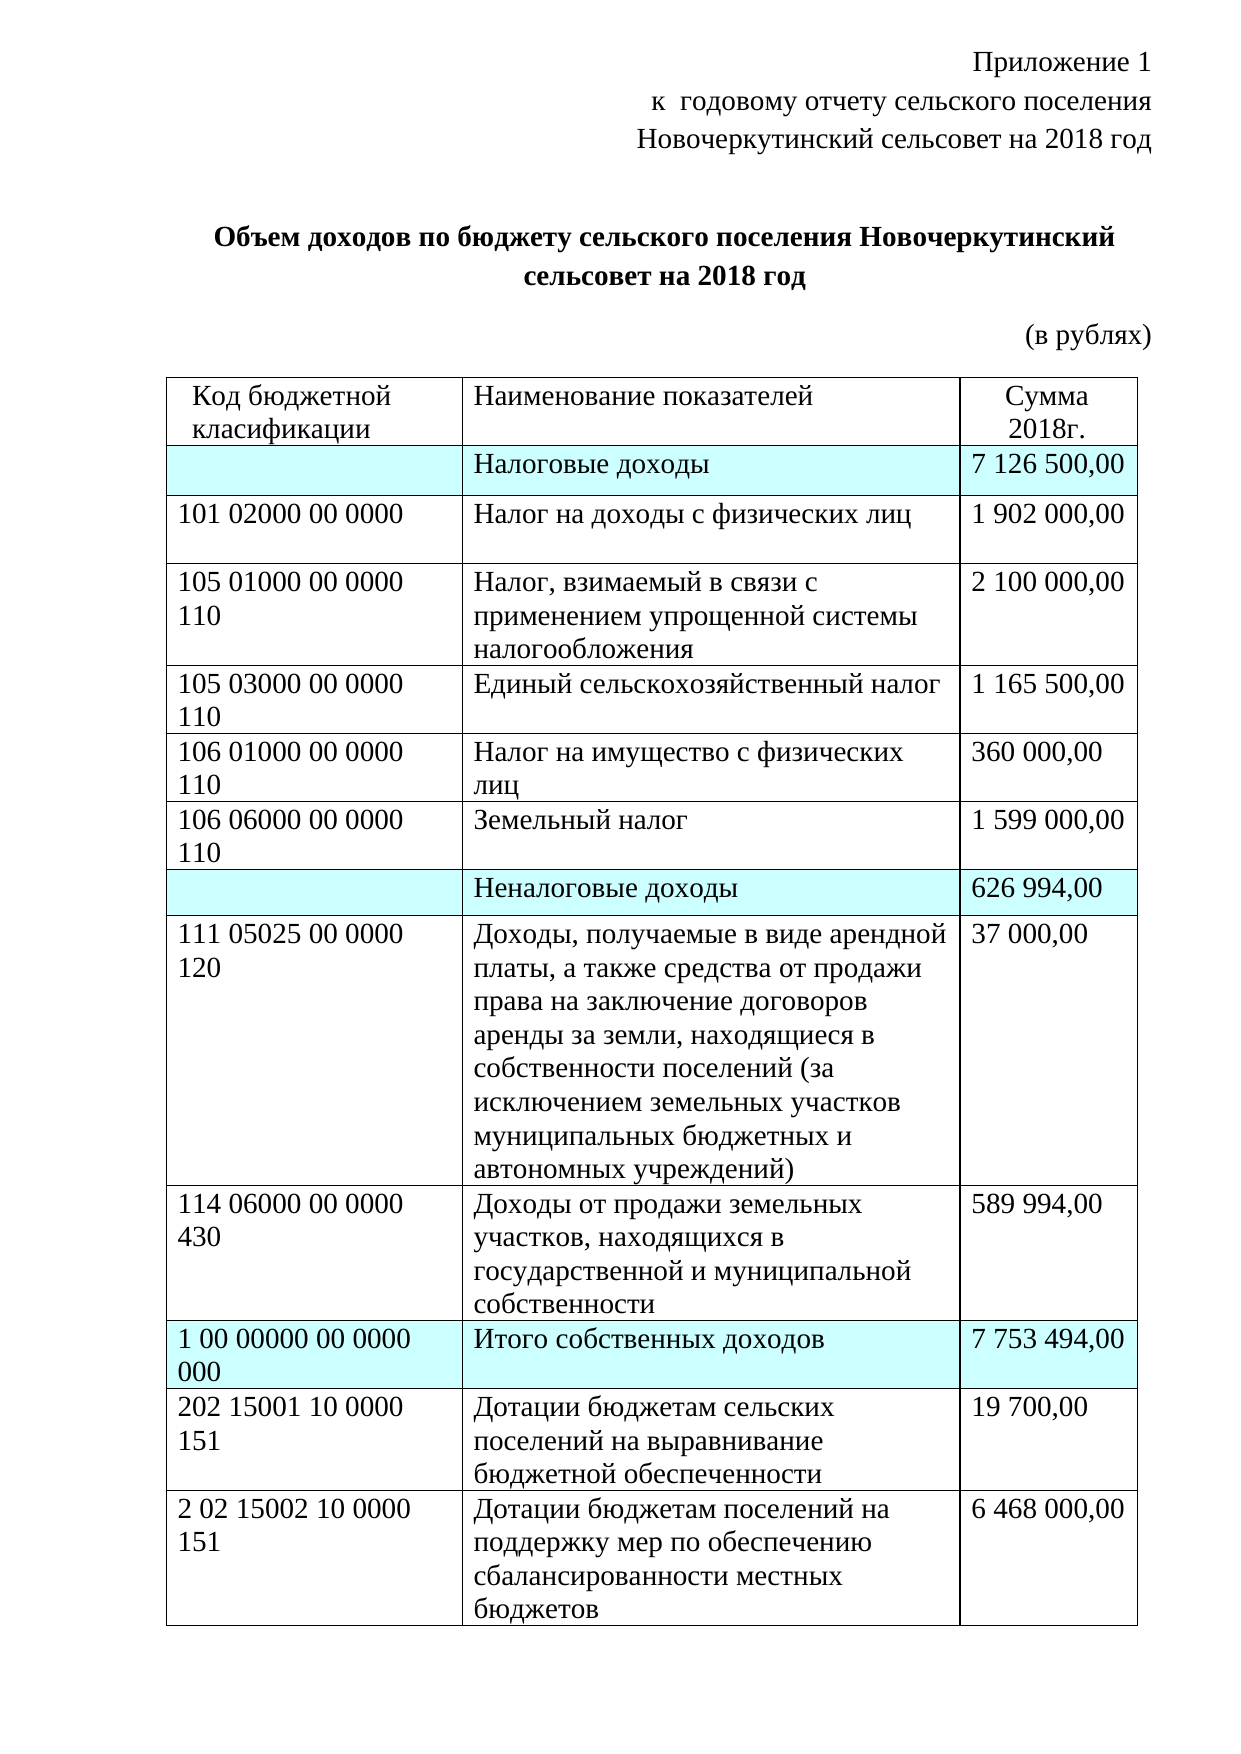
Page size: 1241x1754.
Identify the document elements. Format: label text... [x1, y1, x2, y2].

table_cell 114 06000 00 0000 430 [167, 1186, 462, 1320]
table_cell [167, 870, 462, 915]
table_header Сумма 2018г. [961, 378, 1137, 445]
text Объем доходов по бюджету сельского поселения Новочеркутинский сельсовет на 2018 год [177, 219, 1152, 291]
table_cell 7 753 494,00 [961, 1321, 1137, 1388]
table_cell 19 700,00 [961, 1389, 1137, 1490]
text Приложение 1 [177, 44, 1152, 78]
table_cell 106 06000 00 0000 110 [167, 802, 462, 869]
table_cell 1 165 500,00 [961, 666, 1137, 733]
table_cell Доходы от продажи земельных участков, находящихся в государственной и муниципальной собственности [463, 1186, 959, 1320]
table_cell 1 599 000,00 [961, 802, 1137, 869]
table_cell 2 100 000,00 [961, 564, 1137, 665]
table_cell 2 02 15002 10 0000 151 [167, 1491, 462, 1625]
table_cell 7 126 500,00 [961, 446, 1137, 495]
table_cell Дотации бюджетам сельских поселений на выравнивание бюджетной обеспеченности [463, 1389, 959, 1490]
table_cell 1 00 00000 00 0000 000 [167, 1321, 462, 1388]
table_cell Налог на имущество с физических лиц [463, 734, 959, 801]
table_cell 37 000,00 [961, 916, 1137, 1185]
table_header Наименование показателей [463, 378, 959, 445]
table_cell 111 05025 00 0000 120 [167, 916, 462, 1185]
table_cell 626 994,00 [961, 870, 1137, 915]
table_cell 101 02000 00 0000 110 [167, 496, 462, 563]
table_cell 360 000,00 [961, 734, 1137, 801]
table_cell 6 468 000,00 [961, 1491, 1137, 1625]
table_cell Неналоговые доходы [463, 870, 959, 915]
table_cell Налог, взимаемый в связи с применением упрощенной системы налогообложения [463, 564, 959, 665]
table_cell Земельный налог [463, 802, 959, 869]
table_cell Итого собственных доходов [463, 1321, 959, 1388]
table_cell [167, 446, 462, 495]
table_cell 1 902 000,00 [961, 496, 1137, 563]
table_cell 106 01000 00 0000 110 [167, 734, 462, 801]
table_cell 589 994,00 [961, 1186, 1137, 1320]
text Новочеркутинский сельсовет на 2018 год [177, 121, 1152, 155]
table_header Код бюджетной класификации [167, 378, 462, 445]
table_cell Единый сельскохозяйственный налог [463, 666, 959, 733]
table_cell Дотации бюджетам поселений на поддержку мер по обеспечению сбалансированности местных бюджетов [463, 1491, 959, 1625]
table_cell Доходы, получаемые в виде арендной платы, а также средства от продажи права на заключение договоров аренды за земли, находящиеся в собственности поселений (за исключением земельных участков муниципальных бюджетных и автономных учреждений) [463, 916, 959, 1185]
table_cell 105 03000 00 0000 110 [167, 666, 462, 733]
table_cell 105 01000 00 0000 110 [167, 564, 462, 665]
table_cell Налог на доходы с физических лиц [463, 496, 959, 563]
table_cell 202 15001 10 0000 151 [167, 1389, 462, 1490]
table_cell Налоговые доходы [463, 446, 959, 495]
text (в рублях) [177, 317, 1152, 351]
text к годовому отчету сельского поселения [177, 83, 1152, 116]
